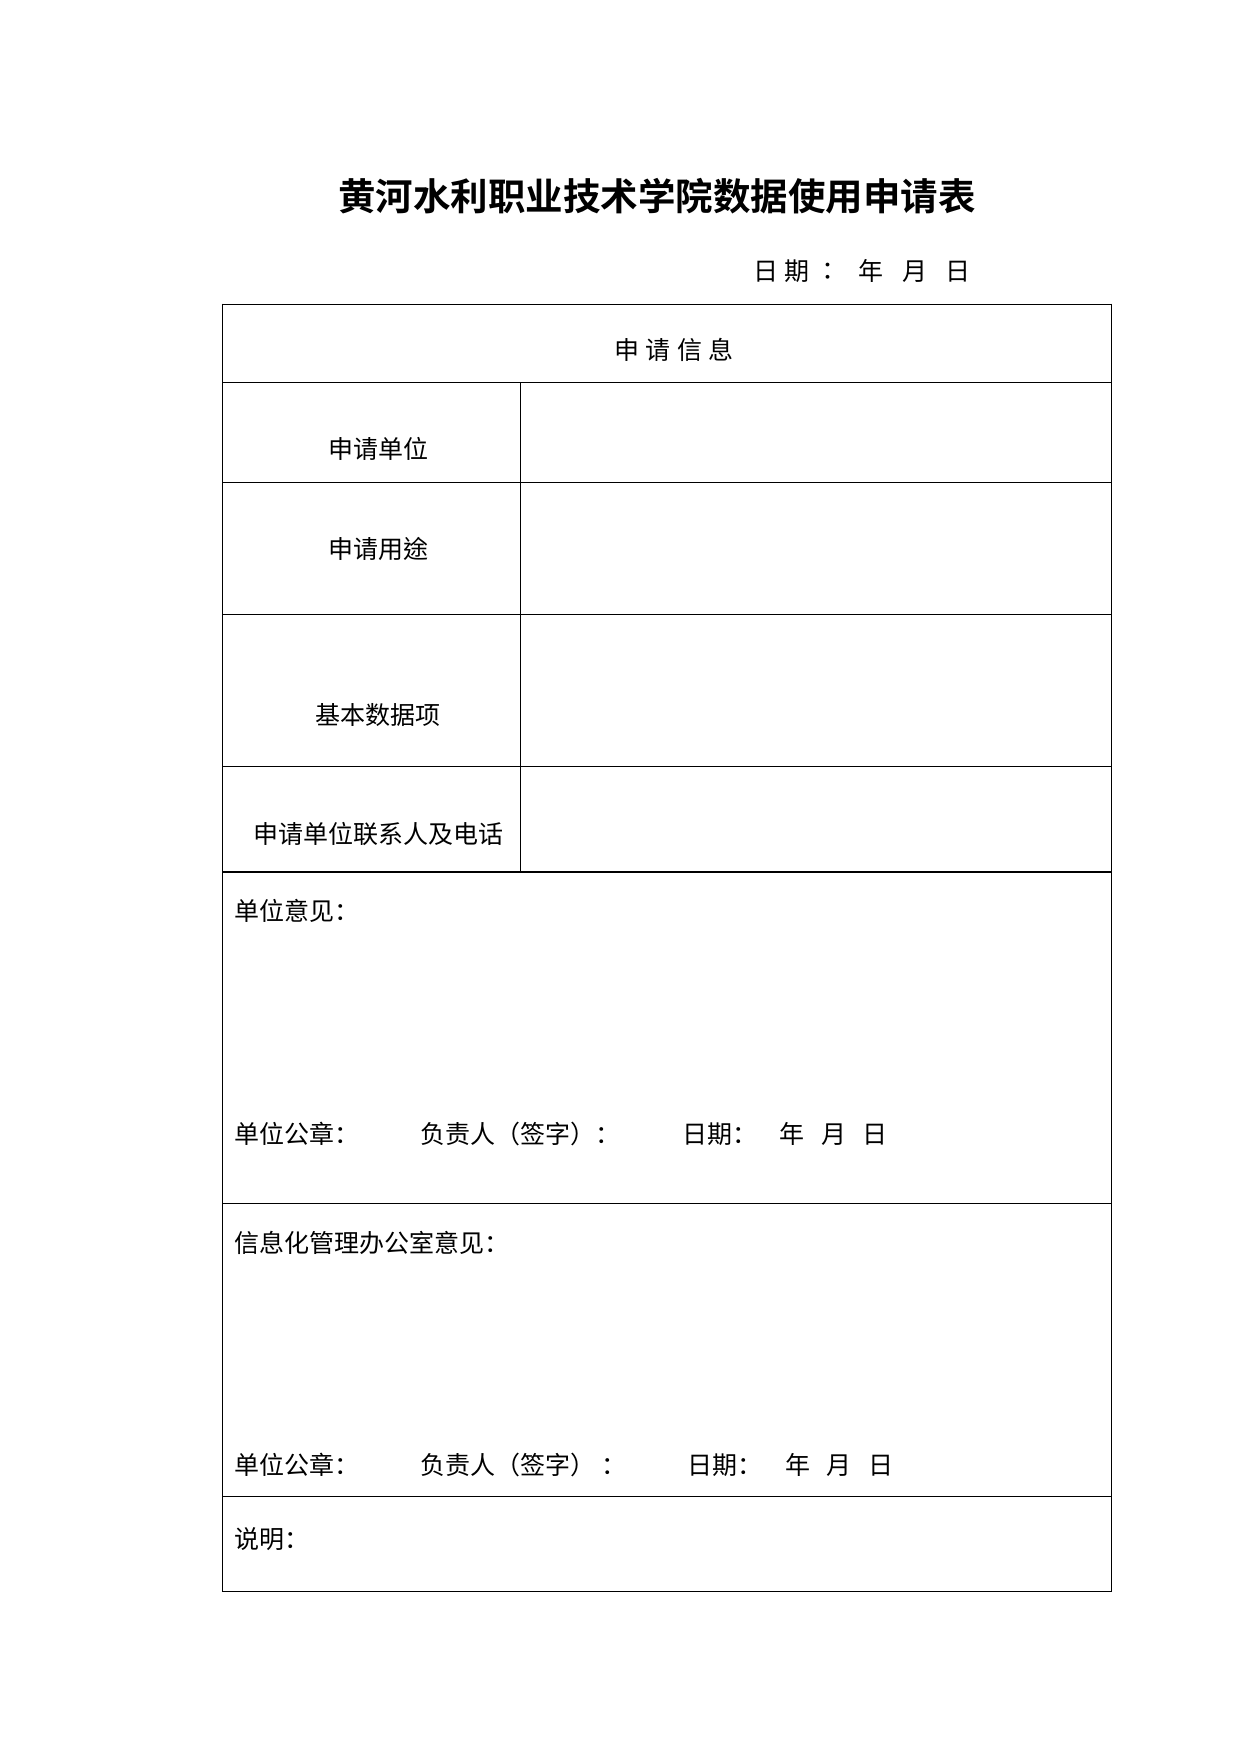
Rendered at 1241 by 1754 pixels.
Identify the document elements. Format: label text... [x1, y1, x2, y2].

table_cell [521, 767, 1111, 871]
text 日 期 ： 年 月 日 [690, 238, 1053, 303]
table_cell 单位意见： 单位公章： 负责人（签字）： 日期： 年 月 日 [223, 873, 1111, 1203]
table_cell 申请单位 [223, 383, 520, 482]
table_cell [223, 1497, 1111, 1591]
table_cell 申请单位联系人及电话 [223, 767, 520, 871]
table_cell 信息化管理办公室意见： 单位公章： 负责人（签字） ： 日期： 年 月 日 [223, 1204, 1111, 1496]
table_header 申 请 信 息 [223, 305, 1111, 382]
table_cell 申请用途 [223, 483, 520, 614]
table_cell [521, 615, 1111, 766]
subtitle 黄河水利职业技术学院数据使用申请表 [187, 162, 1053, 227]
table_cell 基本数据项 [223, 615, 520, 766]
table_cell [521, 483, 1111, 614]
table_cell [521, 383, 1111, 482]
